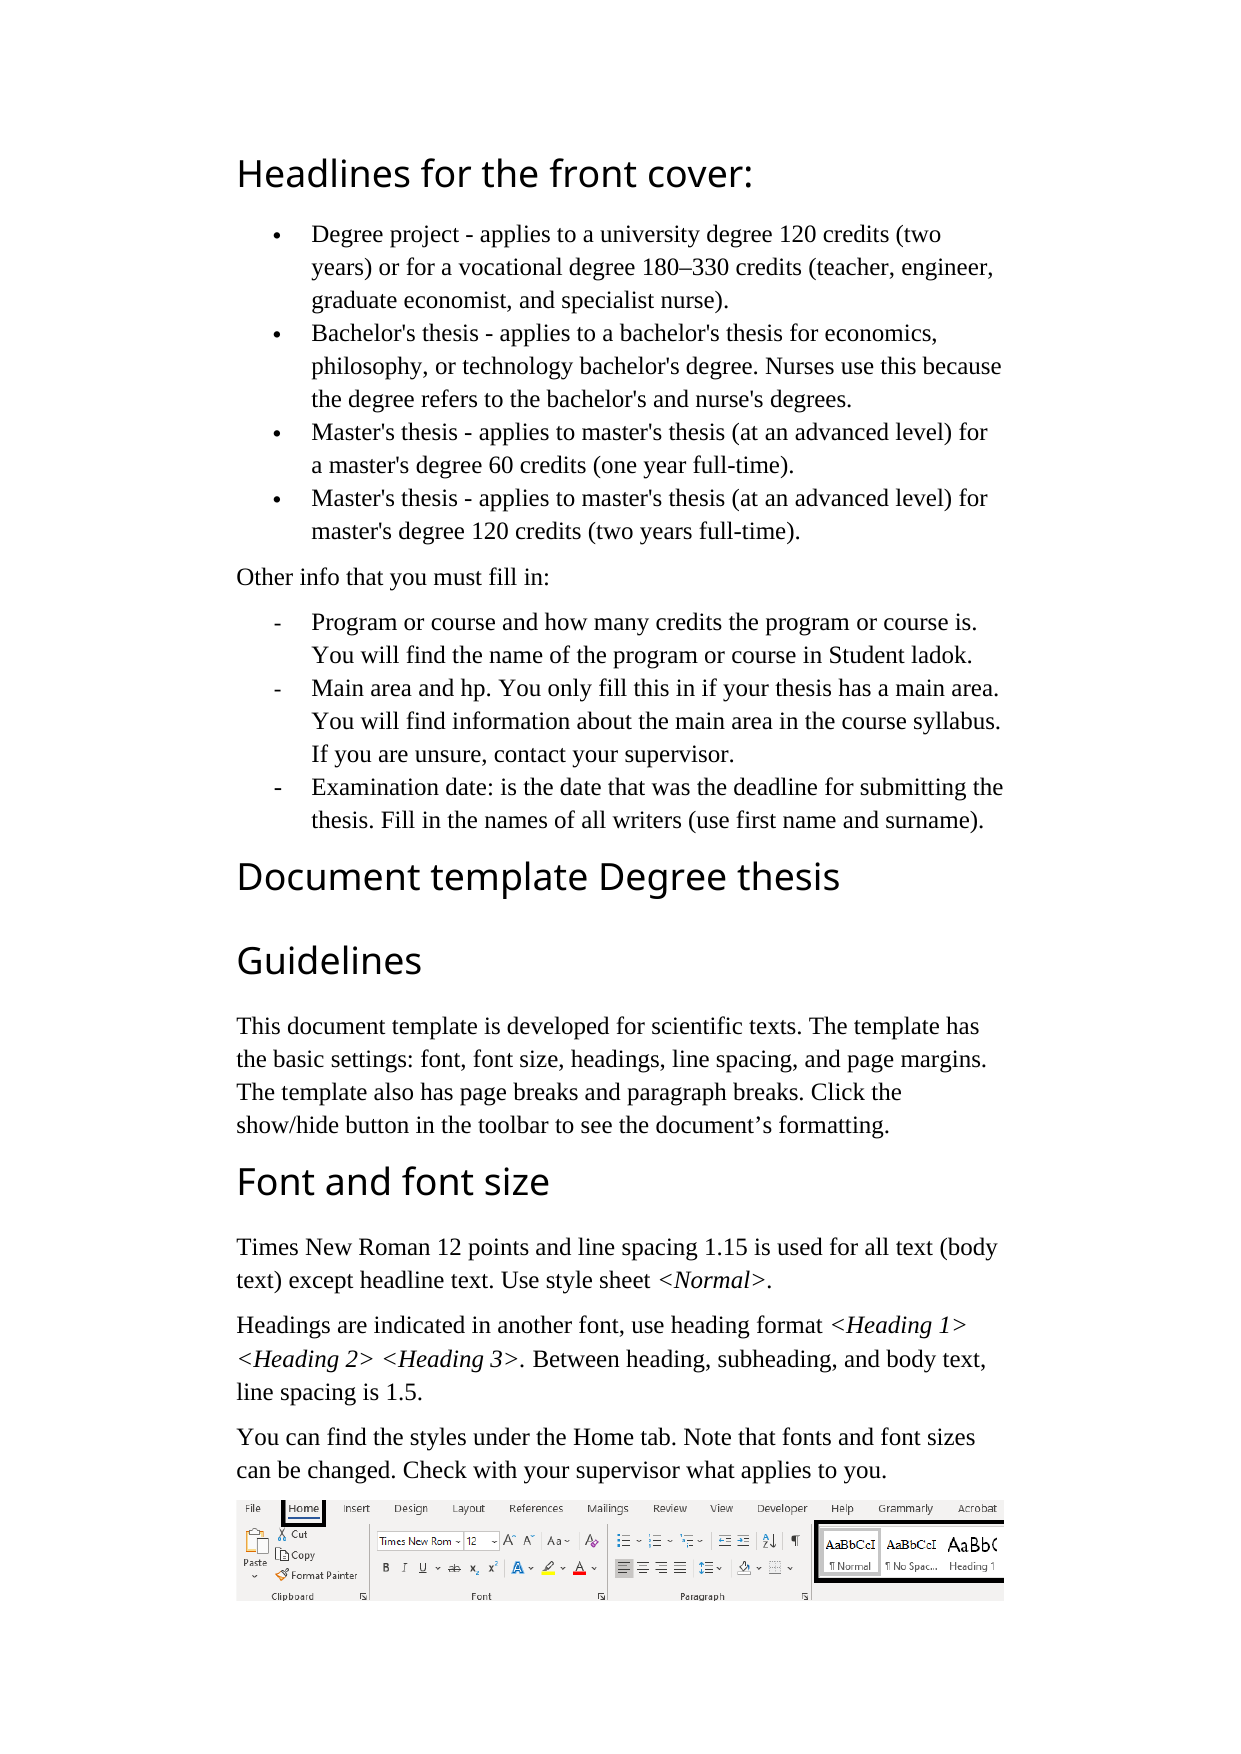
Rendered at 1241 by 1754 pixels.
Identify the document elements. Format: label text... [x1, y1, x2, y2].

list Examination date: is the date that was the deadline for submitting the thesis. Fill in the names of all writers (use first name and surname). [274, 772, 1004, 834]
list Degree project - applies to a university degree 120 credits (two years) or for a vocational degree 180–330 credits (teacher, engineer, graduate economist, and specialist nurse). [274, 219, 1004, 314]
list Master's thesis - applies to master's thesis (at an advanced level) for master's degree 120 credits (two years full-time). [274, 483, 1004, 545]
list Program or course and how many credits the program or course is. You will find the name of the program or course in Student ladok. [274, 607, 1004, 669]
list Main area and hp. You only fill this in if your thesis has a main area. You will find information about the main area in the course syllabus. If you are unsure, contact your supervisor. [274, 673, 1004, 768]
text Document template Degree thesis [236, 851, 1004, 902]
text Times New Roman 12 points and line spacing 1.15 is used for all text (body text) except headline text. Use style sheet <Normal>. [236, 1232, 1004, 1294]
text Font and font size [236, 1156, 1004, 1207]
list Bachelor's thesis - applies to a bachelor's thesis for economics, philosophy, or technology bachelor's degree. Nurses use this because the degree refers to the bachelor's and nurse's degrees. [274, 318, 1004, 413]
text Headings are indicated in another font, use heading format <Heading 1> <Heading 2> <Heading 3>. Between heading, subheading, and body text, line spacing is 1.5. [236, 1311, 1004, 1405]
picture [236, 1500, 1004, 1601]
list Master's thesis - applies to master's thesis (at an advanced level) for a master's degree 60 credits (one year full-time). [274, 417, 1004, 479]
text You can find the styles under the Home tab. Note that fonts and font sizes can be changed. Check with your supervisor what applies to you. [236, 1422, 1004, 1484]
text This document template is developed for scientific texts. The template has the basic settings: font, font size, headings, line spacing, and page margins. The template also has page breaks and paragraph breaks. Click the show/hide button in the toolbar to see the document’s formatting. [236, 1011, 1004, 1139]
text Headlines for the front cover: [236, 148, 1004, 199]
text Guidelines [236, 934, 1004, 985]
text Other info that you must fill in: [236, 562, 1004, 590]
